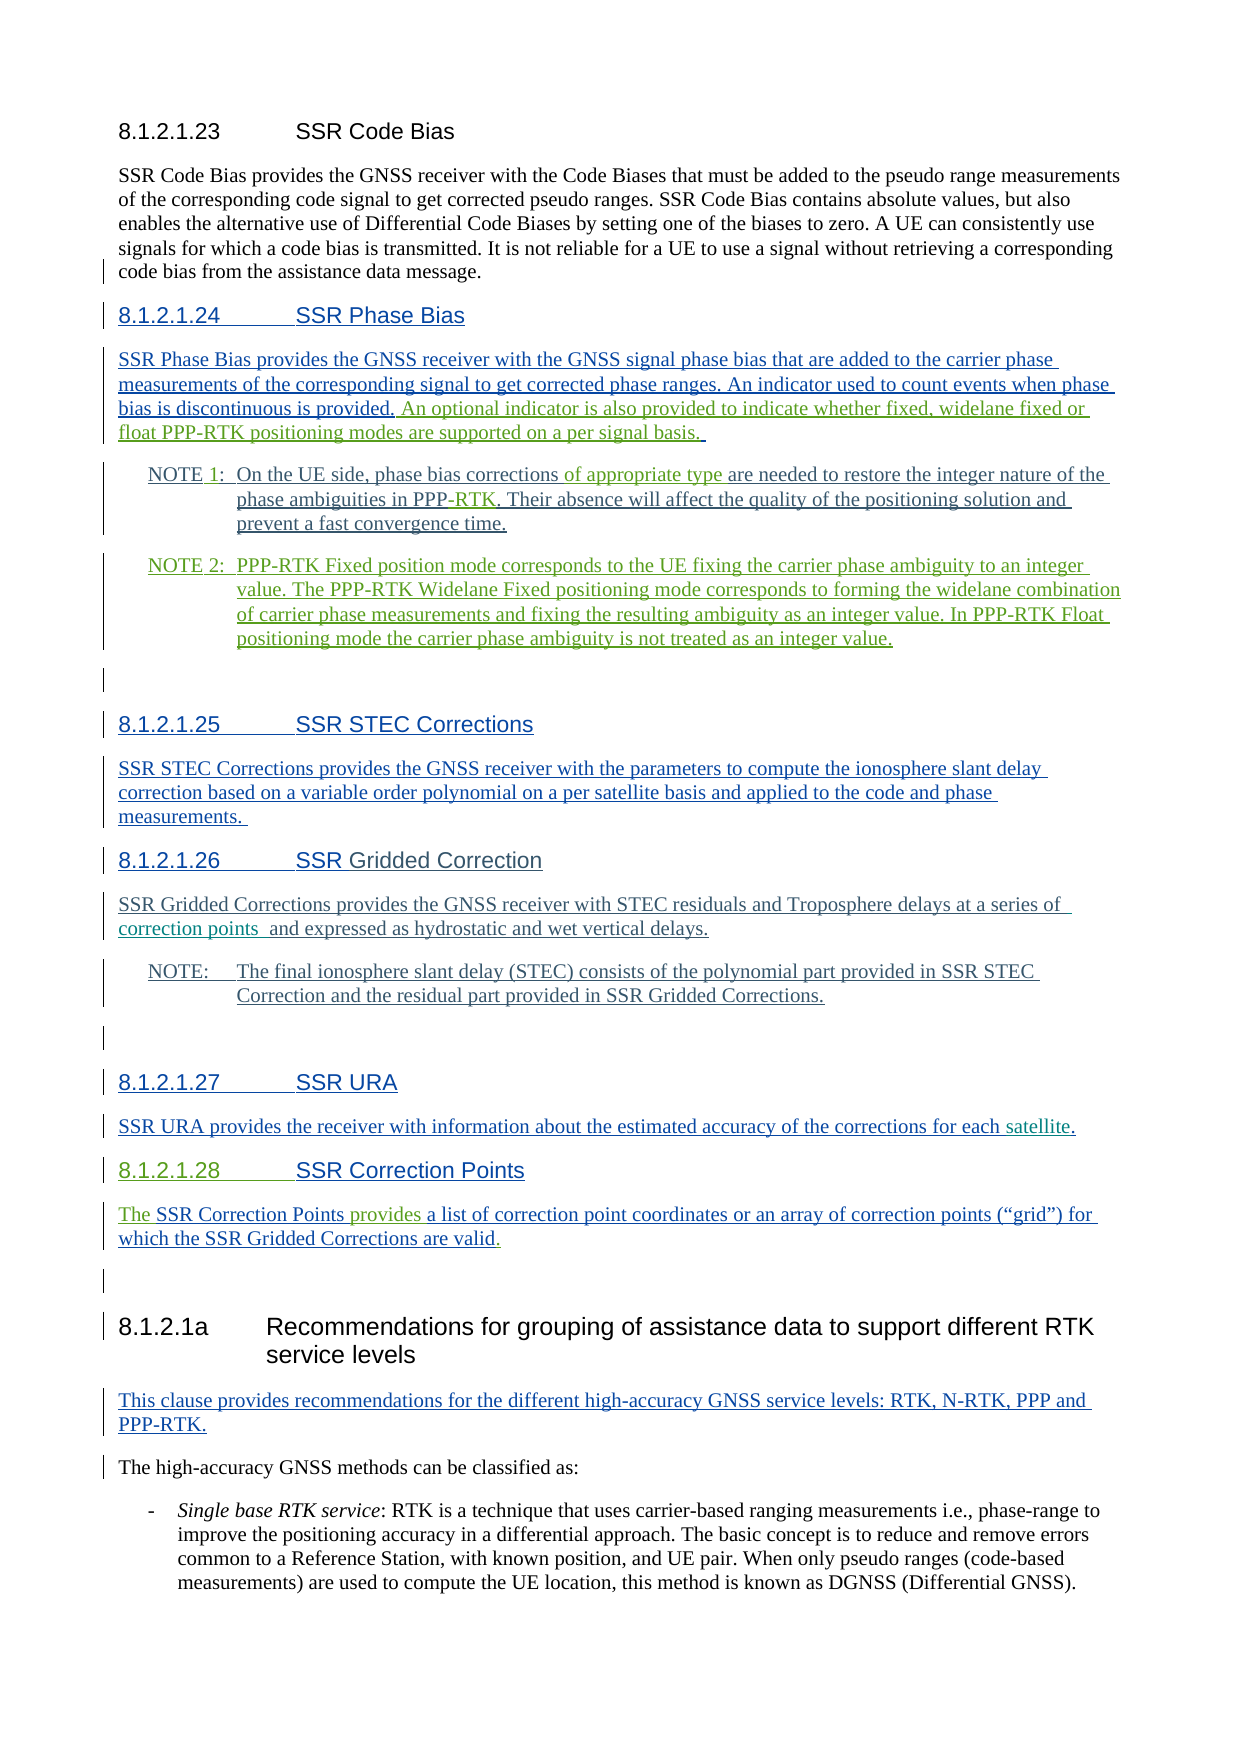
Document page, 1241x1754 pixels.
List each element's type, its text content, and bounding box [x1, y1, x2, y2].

text SSR Code Bias provides the GNSS receiver with the Code Biases that must be added to the pseudo range measurements of the corresponding code signal to get corrected pseudo ranges. SSR Code Bias contains absolute values, but also enables the alternative use of Differential Code Biases by setting one of the biases to zero. A UE can consistently use signals for which a code bias is transmitted. It is not reliable for a UE to use a signal without retrieving a corresponding code bias from the assistance data message. [118, 163, 1122, 283]
text The high-accuracy GNSS methods can be classified as: [118, 1455, 1122, 1479]
subtitle 8.1.2.1a Recommendations for grouping of assistance data to support different RTK service levels [118, 1312, 1122, 1369]
subtitle 8.1.2.1.23 SSR Code Bias [118, 118, 1122, 144]
text - Single base RTK service: RTK is a technique that uses carrier-based ranging measurements i.e., phase-range to improve the positioning accuracy in a differential approach. The basic concept is to reduce and remove errors common to a Reference Station, with known position, and UE pair. When only pseudo ranges (code-based measurements) are used to compute the UE location, this method is known as DGNSS (Differential GNSS). [148, 1497, 1122, 1594]
